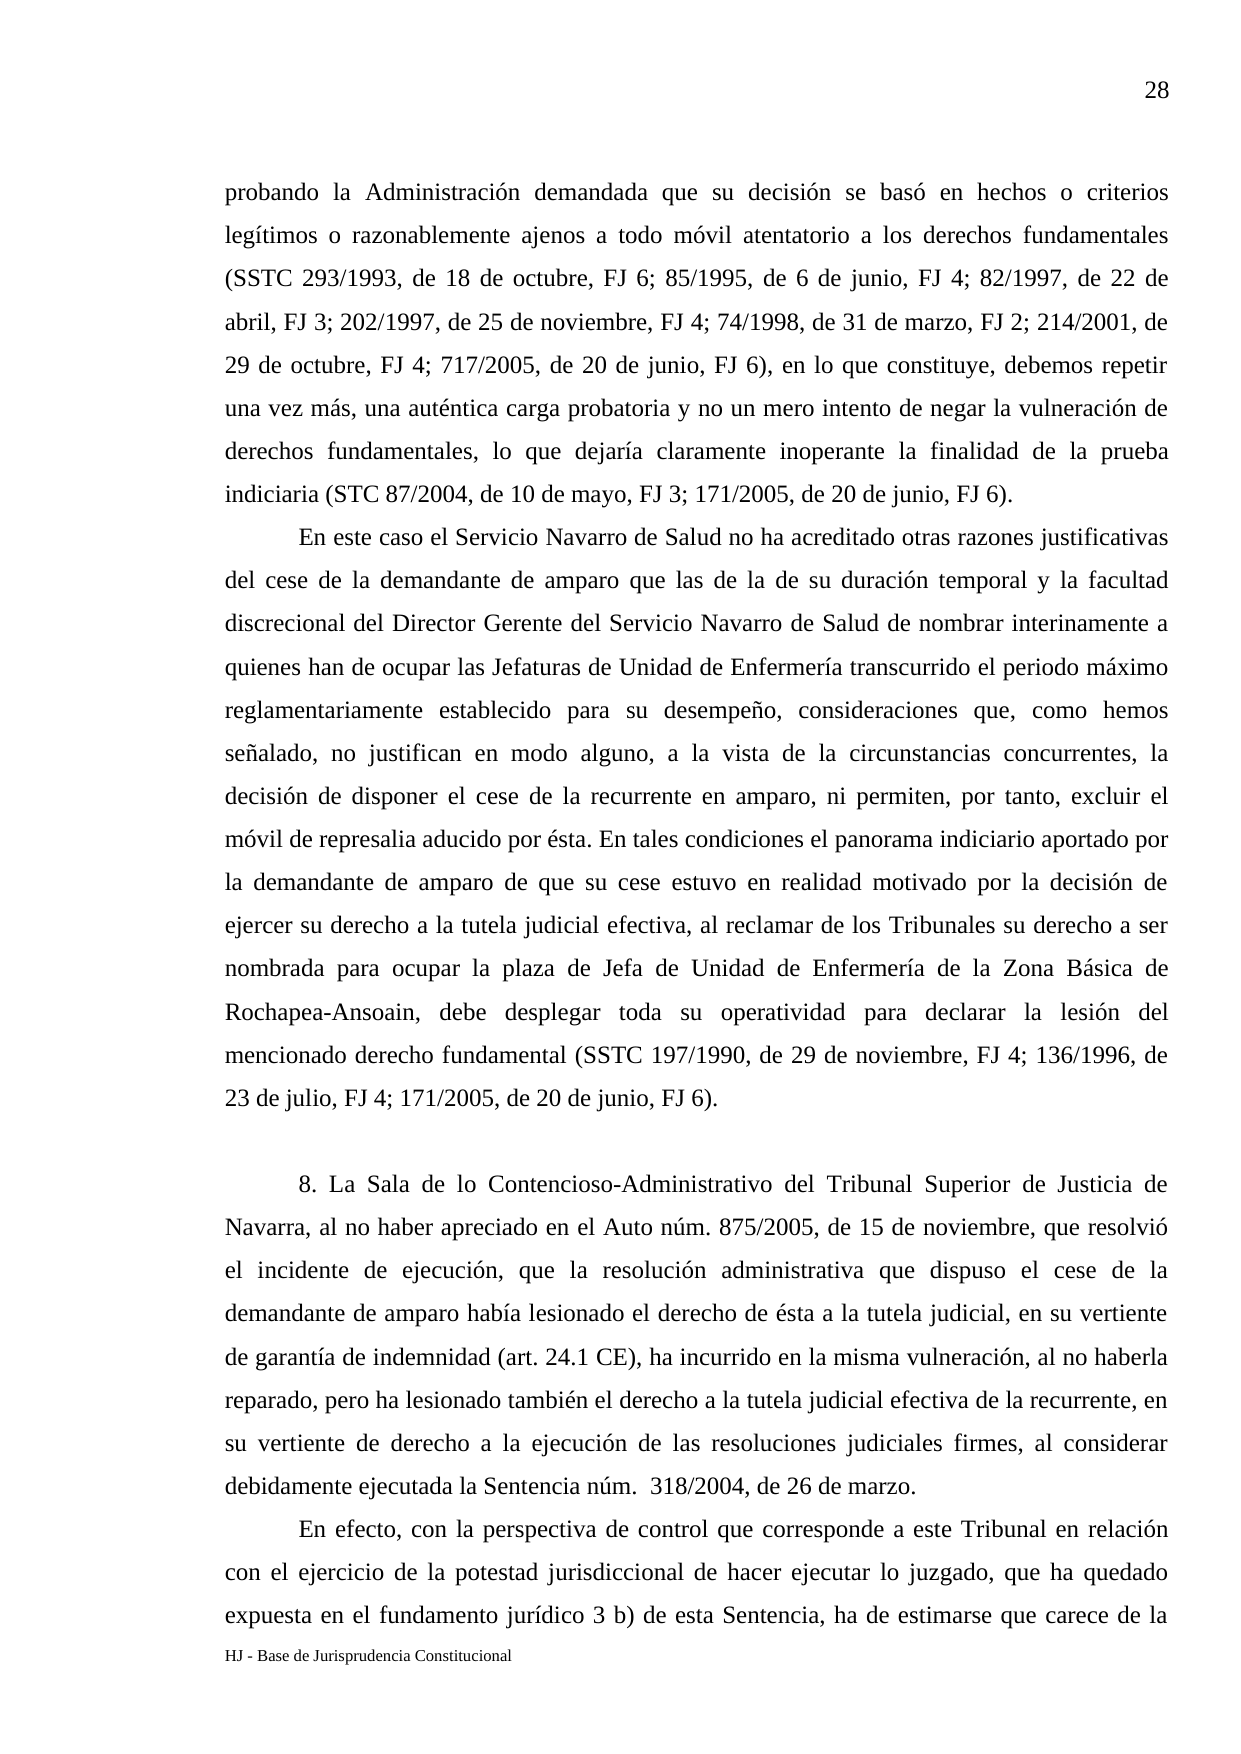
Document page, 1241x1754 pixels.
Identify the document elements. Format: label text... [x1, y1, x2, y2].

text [224, 1514, 1169, 1629]
text En este caso el Servicio Navarro de Salud no ha acreditado otras razones justificativas del cese de la demandante de amparo que las de la de su duración temporal y la facultad discrecional del Director Gerente del Servicio Navarro de Salud de nombrar interinamente a quienes han de ocupar las Jefaturas de Unidad de Enfermería transcurrido el periodo máximo reglamentariamente establecido para su desempeño, consideraciones que, como hemos señalado, no justifican en modo alguno, a la vista de la circunstancias concurrentes, la decisión de disponer el cese de la recurrente en amparo, ni permiten, por tanto, excluir el móvil de represalia aducido por ésta. En tales condiciones el panorama indiciario aportado por la demandante de amparo de que su cese estuvo en realidad motivado por la decisión de ejercer su derecho a la tutela judicial efectiva, al reclamar de los Tribunales su derecho a ser nombrada para ocupar la plaza de Jefa de Unidad de Enfermería de la Zona Básica de Rochapea-Ansoain, debe desplegar toda su operatividad para declarar la lesión del mencionado derecho fundamental (SSTC 197/1990, de 29 de noviembre, FJ 4; 136/1996, de 23 de julio, FJ 4; 171/2005, de 20 de junio, FJ 6). [224, 522, 1169, 1112]
text 8. La Sala de lo Contencioso-Administrativo del Tribunal Superior de Justicia de Navarra, al no haber apreciado en el Auto núm. 875/2005, de 15 de noviembre, que resolvió el incidente de ejecución, que la resolución administrativa que dispuso el cese de la demandante de amparo había lesionado el derecho de ésta a la tutela judicial, en su vertiente de garantía de indemnidad (art. 24.1 CE), ha incurrido en la misma vulneración, al no haberla reparado, pero ha lesionado también el derecho a la tutela judicial efectiva de la recurrente, en su vertiente de derecho a la ejecución de las resoluciones judiciales firmes, al considerar debidamente ejecutada la Sentencia núm. 318/2004, de 26 de marzo. [224, 1169, 1169, 1500]
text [224, 177, 1169, 508]
